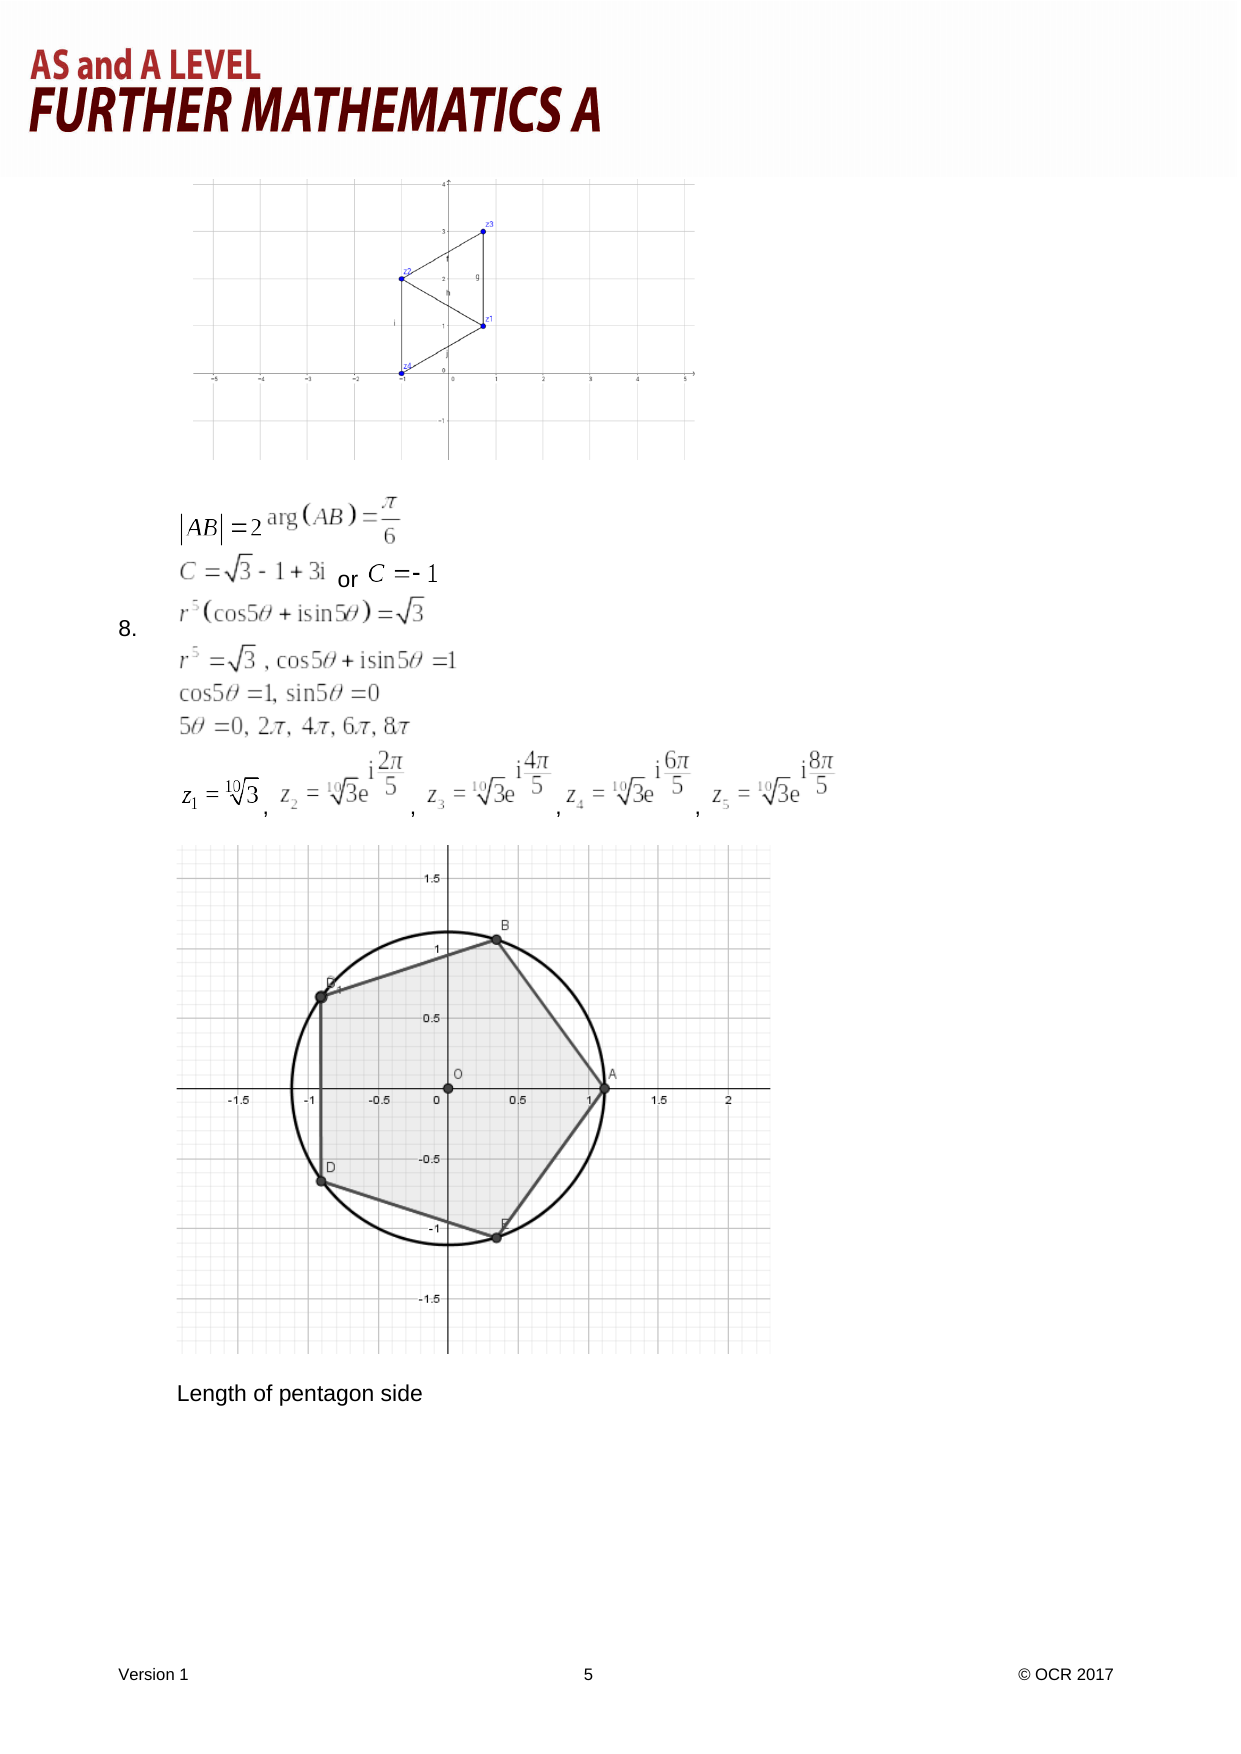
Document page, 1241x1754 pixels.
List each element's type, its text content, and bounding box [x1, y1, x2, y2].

text 8. [118, 592, 1122, 641]
picture [0, 1, 1236, 177]
text Length of pentagon side [118, 1380, 1122, 1406]
text or [118, 550, 1122, 592]
text , , ,, [118, 746, 1122, 819]
picture [193, 179, 695, 460]
